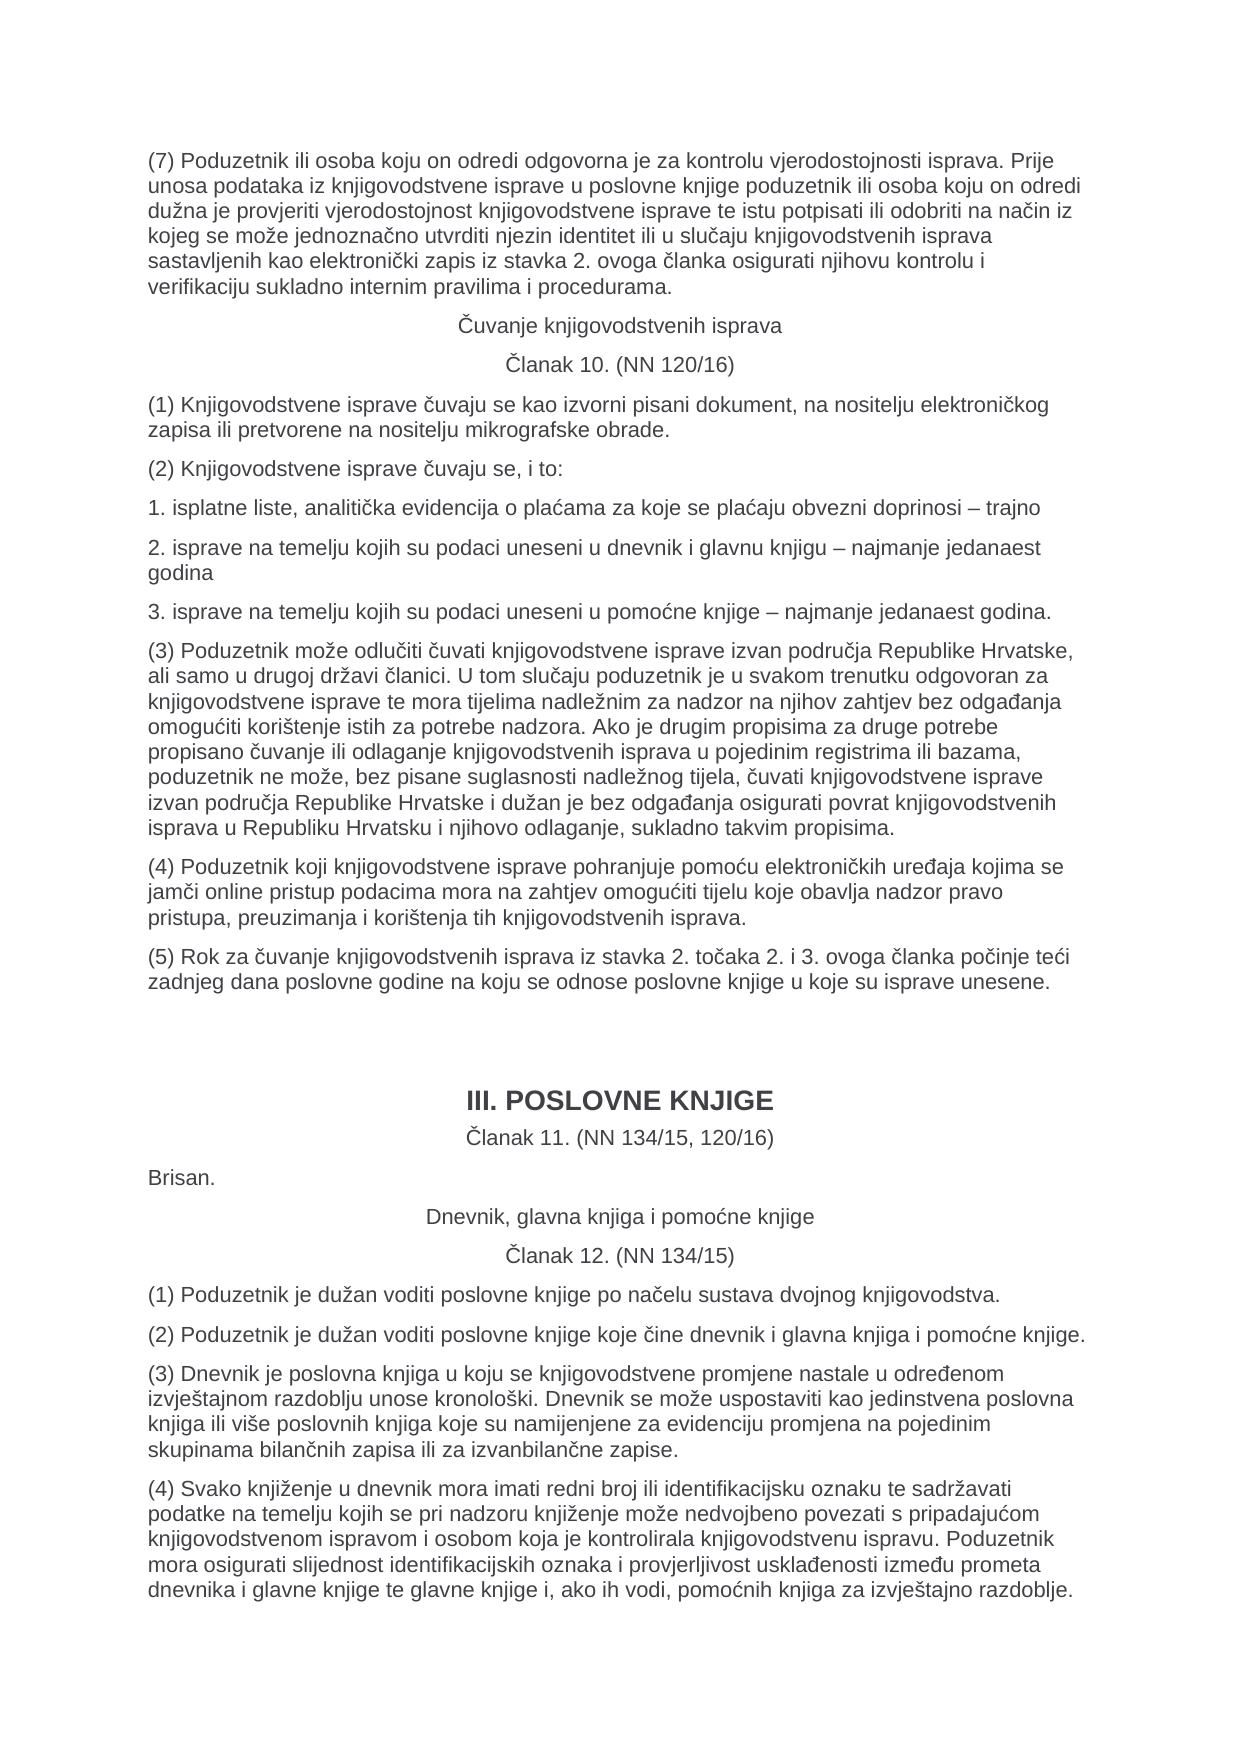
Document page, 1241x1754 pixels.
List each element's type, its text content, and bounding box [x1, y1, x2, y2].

text Članak 11. (NN 134/15, 120/16) [148, 1125, 1093, 1151]
text III. POSLOVNE KNJIGE [148, 1074, 1093, 1116]
text (4) Poduzetnik koji knjigovodstvene isprave pohranjuje pomoću elektroničkih uređaja kojima se jamči online pristup podacima mora na zahtjev omogućiti tijelu koje obavlja nadzor pravo pristupa, preuzimanja i korištenja tih knjigovodstvenih isprava. [148, 854, 1093, 929]
text (4) Svako knjiženje u dnevnik mora imati redni broj ili identifikacijsku oznaku te sadržavati podatke na temelju kojih se pri nadzoru knjiženje može nedvojbeno povezati s pripadajućom knjigovodstvenom ispravom i osobom koja je kontrolirala knjigovodstvenu ispravu. Poduzetnik mora osigurati slijednost identifikacijskih oznaka i provjerljivost usklađenosti između prometa dnevnika i glavne knjige te glavne knjige i, ako ih vodi, pomoćnih knjiga za izvještajno razdoblje. [148, 1476, 1093, 1602]
text (2) Poduzetnik je dužan voditi poslovne knjige koje čine dnevnik i glavna knjiga i pomoćne knjige. [148, 1322, 1093, 1347]
text Brisan. [148, 1164, 1093, 1190]
text 1. isplatne liste, analitička evidencija o plaćama za koje se plaćaju obvezni doprinosi – trajno [148, 495, 1093, 520]
text (3) Dnevnik je poslovna knjiga u koju se knjigovodstvene promjene nastale u određenom izvještajnom razdoblju unose kronološki. Dnevnik se može uspostaviti kao jedinstvena poslovna knjiga ili više poslovnih knjiga koje su namijenjene za evidenciju promjena na pojedinim skupinama bilančnih zapisa ili za izvanbilančne zapise. [148, 1361, 1093, 1462]
text Članak 10. (NN 120/16) [148, 352, 1093, 377]
text Članak 12. (NN 134/15) [148, 1243, 1093, 1268]
text (3) Poduzetnik može odlučiti čuvati knjigovodstvene isprave izvan područja Republike Hrvatske, ali samo u drugoj državi članici. U tom slučaju poduzetnik je u svakom trenutku odgovoran za knjigovodstvene isprave te mora tijelima nadležnim za nadzor na njihov zahtjev bez odgađanja omogućiti korištenje istih za potrebe nadzora. Ako je drugim propisima za druge potrebe propisano čuvanje ili odlaganje knjigovodstvenih isprava u pojedinim registrima ili bazama, poduzetnik ne može, bez pisane suglasnosti nadležnog tijela, čuvati knjigovodstvene isprave izvan područja Republike Hrvatske i dužan je bez odgađanja osigurati povrat knjigovodstvenih isprava u Republiku Hrvatsku i njihovo odlaganje, sukladno takvim propisima. [148, 638, 1093, 840]
text (5) Rok za čuvanje knjigovodstvenih isprava iz stavka 2. točaka 2. i 3. ovoga članka počinje teći zadnjeg dana poslovne godine na koju se odnose poslovne knjige u koje su isprave unesene. [148, 944, 1093, 994]
text 2. isprave na temelju kojih su podaci uneseni u dnevnik i glavnu knjigu – najmanje jedanaest godina [148, 534, 1093, 585]
text Čuvanje knjigovodstvenih isprava [148, 313, 1093, 338]
text (1) Poduzetnik je dužan voditi poslovne knjige po načelu sustava dvojnog knjigovodstva. [148, 1282, 1093, 1308]
text (2) Knjigovodstvene isprave čuvaju se, i to: [148, 456, 1093, 481]
text Dnevnik, glavna knjiga i pomoćne knjige [148, 1204, 1093, 1229]
text (7) Poduzetnik ili osoba koju on odredi odgovorna je za kontrolu vjerodostojnosti isprava. Prije unosa podataka iz knjigovodstvene isprave u poslovne knjige poduzetnik ili osoba koju on odredi dužna je provjeriti vjerodostojnost knjigovodstvene isprave te istu potpisati ili odobriti na način iz kojeg se može jednoznačno utvrditi njezin identitet ili u slučaju knjigovodstvenih isprava sastavljenih kao elektronički zapis iz stavka 2. ovoga članka osigurati njihovu kontrolu i verifikaciju sukladno internim pravilima i procedurama. [148, 148, 1093, 299]
text (1) Knjigovodstvene isprave čuvaju se kao izvorni pisani dokument, na nositelju elektroničkog zapisa ili pretvorene na nositelju mikrografske obrade. [148, 391, 1093, 442]
text 3. isprave na temelju kojih su podaci uneseni u pomoćne knjige – najmanje jedanaest godina. [148, 599, 1093, 624]
